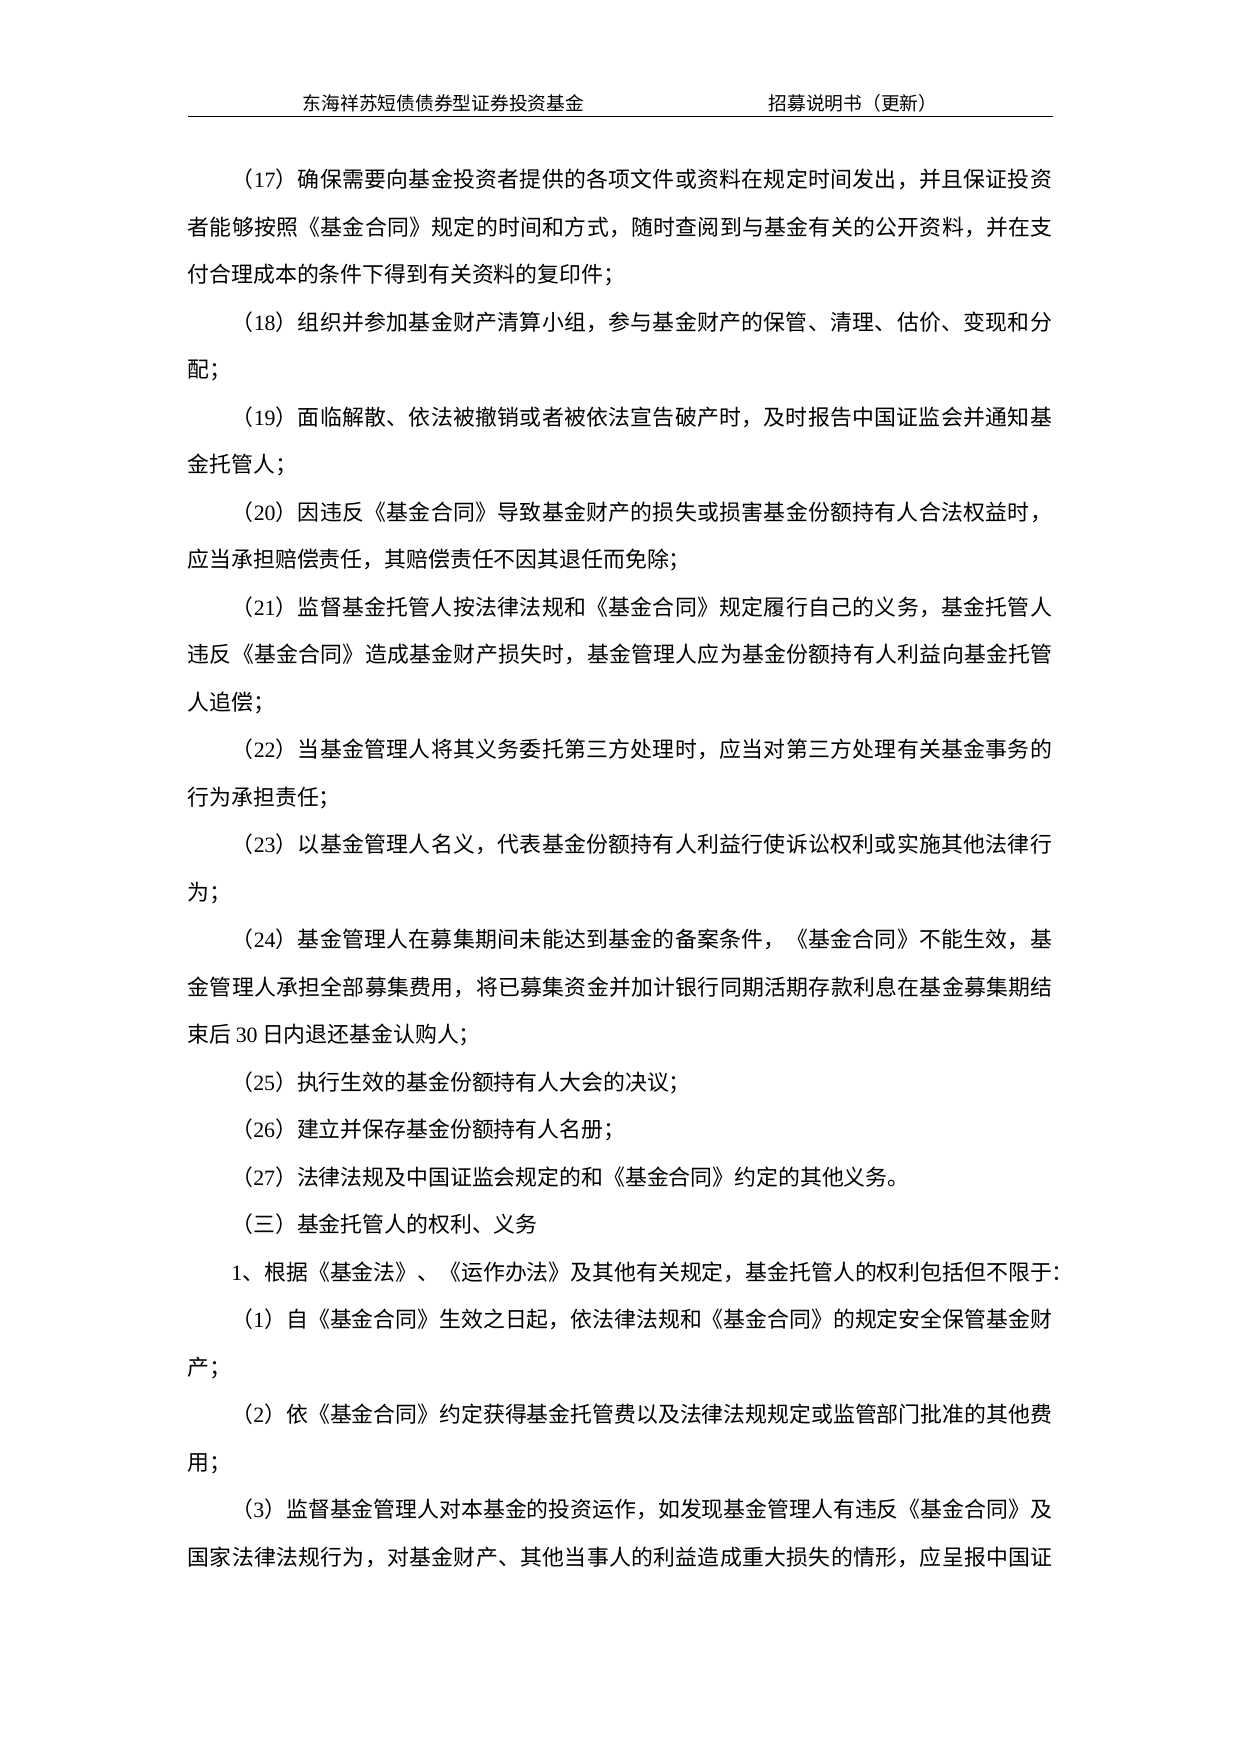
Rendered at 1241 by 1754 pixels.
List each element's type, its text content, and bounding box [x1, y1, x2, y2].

text （2）依《基金合同》约定获得基金托管费以及法律法规规定或监管部门批准的其他费用； [187, 1397, 1053, 1476]
text （1）自《基金合同》生效之日起，依法律法规和《基金合同》的规定安全保管基金财产； [187, 1302, 1053, 1381]
text （23）以基金管理人名义，代表基金份额持有人利益行使诉讼权利或实施其他法律行为； [187, 827, 1053, 906]
text （19）面临解散、依法被撤销或者被依法宣告破产时，及时报告中国证监会并通知基金托管人； [187, 399, 1053, 479]
text 1、根据《基金法》、《运作办法》及其他有关规定，基金托管人的权利包括但不限于： [187, 1254, 1053, 1286]
text （21）监督基金托管人按法律法规和《基金合同》规定履行自己的义务，基金托管人违反《基金合同》造成基金财产损失时，基金管理人应为基金份额持有人利益向基金托管人追偿； [187, 589, 1053, 716]
text （26）建立并保存基金份额持有人名册； [187, 1112, 1053, 1144]
text （17）确保需要向基金投资者提供的各项文件或资料在规定时间发出，并且保证投资者能够按照《基金合同》规定的时间和方式，随时查阅到与基金有关的公开资料，并在支付合理成本的条件下得到有关资料的复印件； [187, 162, 1053, 289]
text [187, 1492, 1053, 1571]
text （22）当基金管理人将其义务委托第三方处理时，应当对第三方处理有关基金事务的行为承担责任； [187, 732, 1053, 811]
text （三）基金托管人的权利、义务 [187, 1207, 1053, 1239]
text （24）基金管理人在募集期间未能达到基金的备案条件，《基金合同》不能生效，基金管理人承担全部募集费用，将已募集资金并加计银行同期活期存款利息在基金募集期结束后30日内退还基金认购人； [187, 922, 1053, 1049]
text （25）执行生效的基金份额持有人大会的决议； [187, 1064, 1053, 1096]
text （20）因违反《基金合同》导致基金财产的损失或损害基金份额持有人合法权益时，应当承担赔偿责任，其赔偿责任不因其退任而免除； [187, 494, 1053, 574]
text （27）法律法规及中国证监会规定的和《基金合同》约定的其他义务。 [187, 1159, 1053, 1191]
text （18）组织并参加基金财产清算小组，参与基金财产的保管、清理、估价、变现和分配； [187, 304, 1053, 384]
